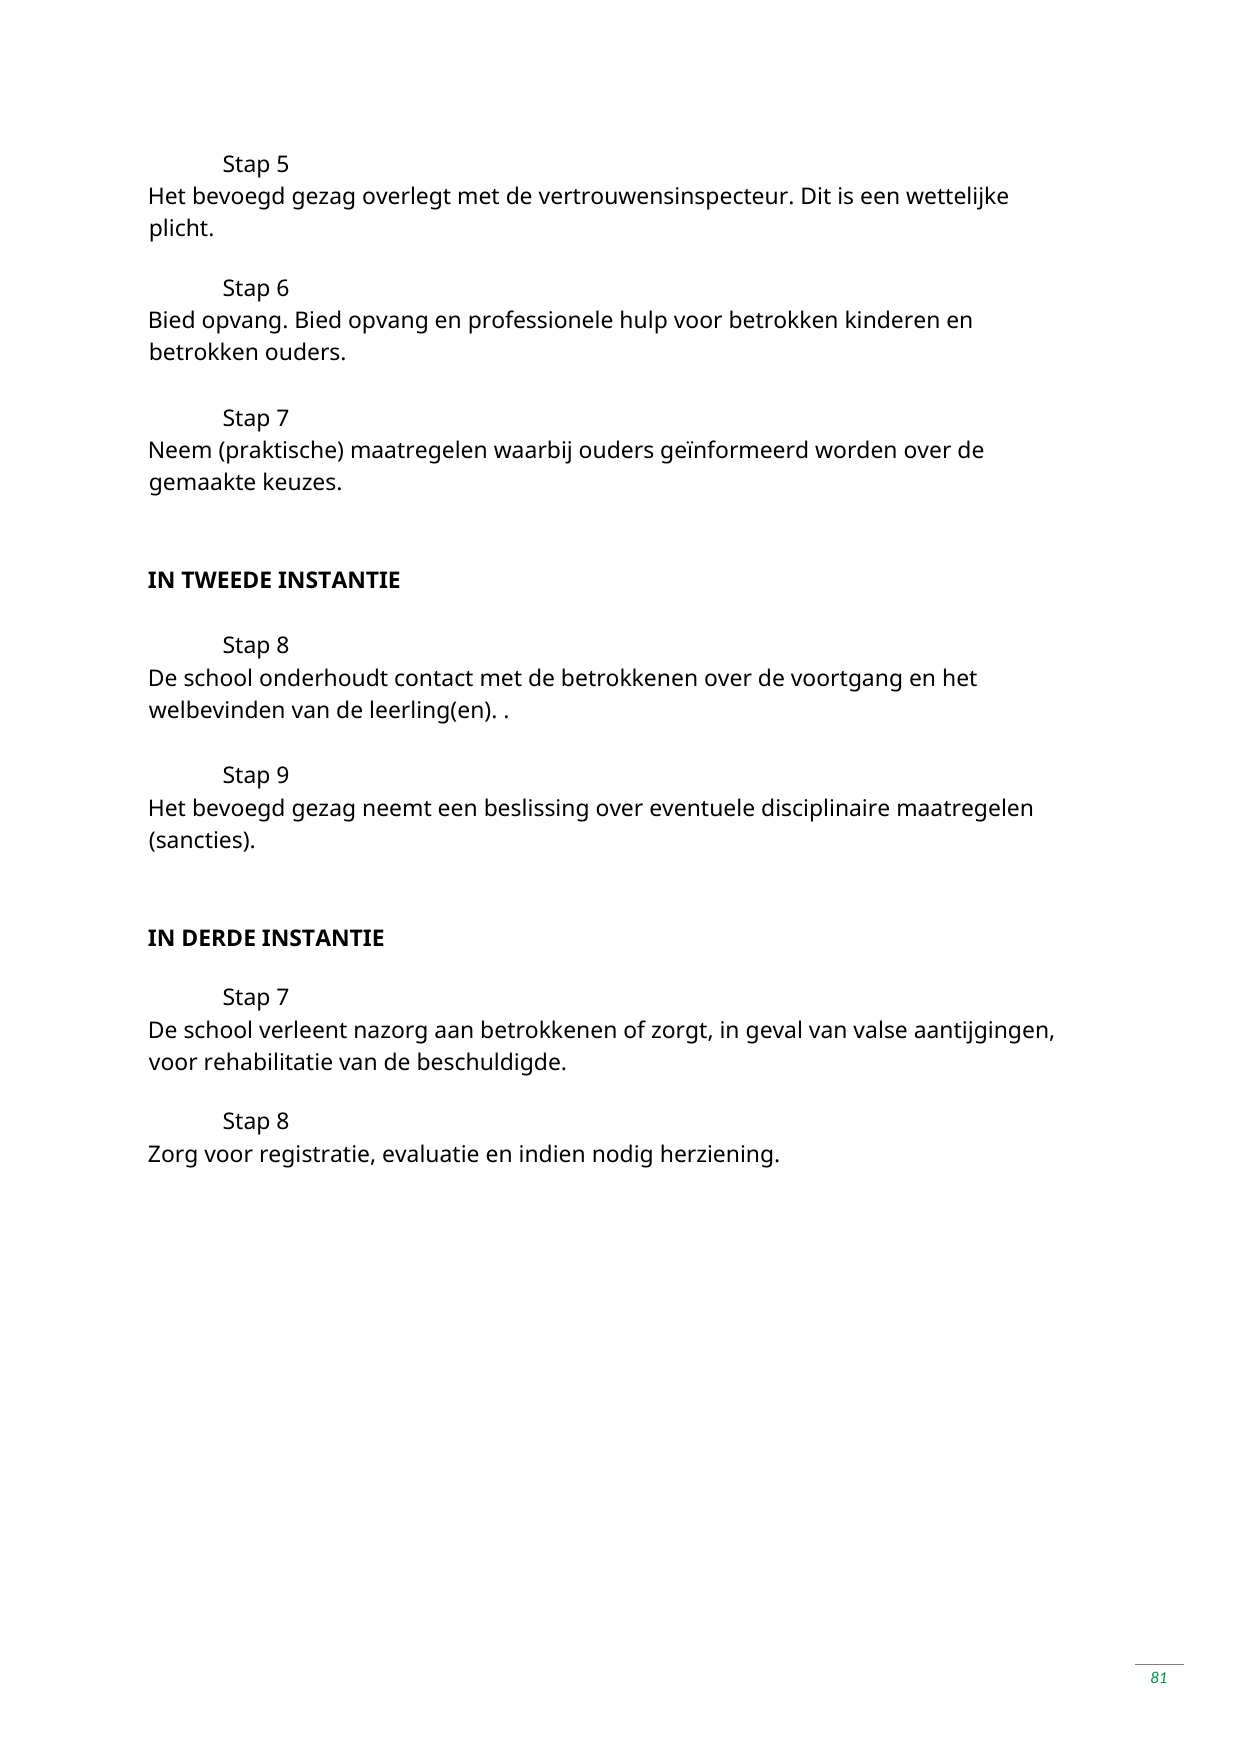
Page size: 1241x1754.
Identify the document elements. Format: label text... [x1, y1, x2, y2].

text Stap 7 [149, 981, 1078, 1012]
text IN TWEEDE INSTANTIE [148, 564, 1078, 595]
text IN DERDE INSTANTIE [148, 922, 1078, 953]
text Stap 7 [149, 402, 1078, 433]
text Stap 5 [149, 148, 1078, 179]
text Neem (praktische) maatregelen waarbij ouders geïnformeerd worden over de gemaakte keuzes. [148, 434, 1078, 498]
text Stap 8 [149, 1105, 1078, 1136]
text Stap 8 [149, 629, 1078, 661]
text De school onderhoudt contact met de betrokkenen over de voortgang en het welbevinden van de leerling(en). . [148, 662, 1078, 725]
text De school verleent nazorg aan betrokkenen of zorgt, in geval van valse aantijgingen, voor rehabilitatie van de beschuldigde. [148, 1014, 1078, 1077]
text Het bevoegd gezag overlegt met de vertrouwensinspecteur. Dit is een wettelijke plicht. [148, 180, 1078, 244]
text Stap 9 [149, 759, 1078, 791]
text Zorg voor registratie, evaluatie en indien nodig herziening. [148, 1138, 1078, 1169]
text Het bevoegd gezag neemt een beslissing over eventuele disciplinaire maatregelen (sancties). [148, 792, 1078, 855]
text Stap 6 [149, 272, 1078, 303]
text Bied opvang. Bied opvang en professionele hulp voor betrokken kinderen en betrokken ouders. [148, 304, 1078, 368]
